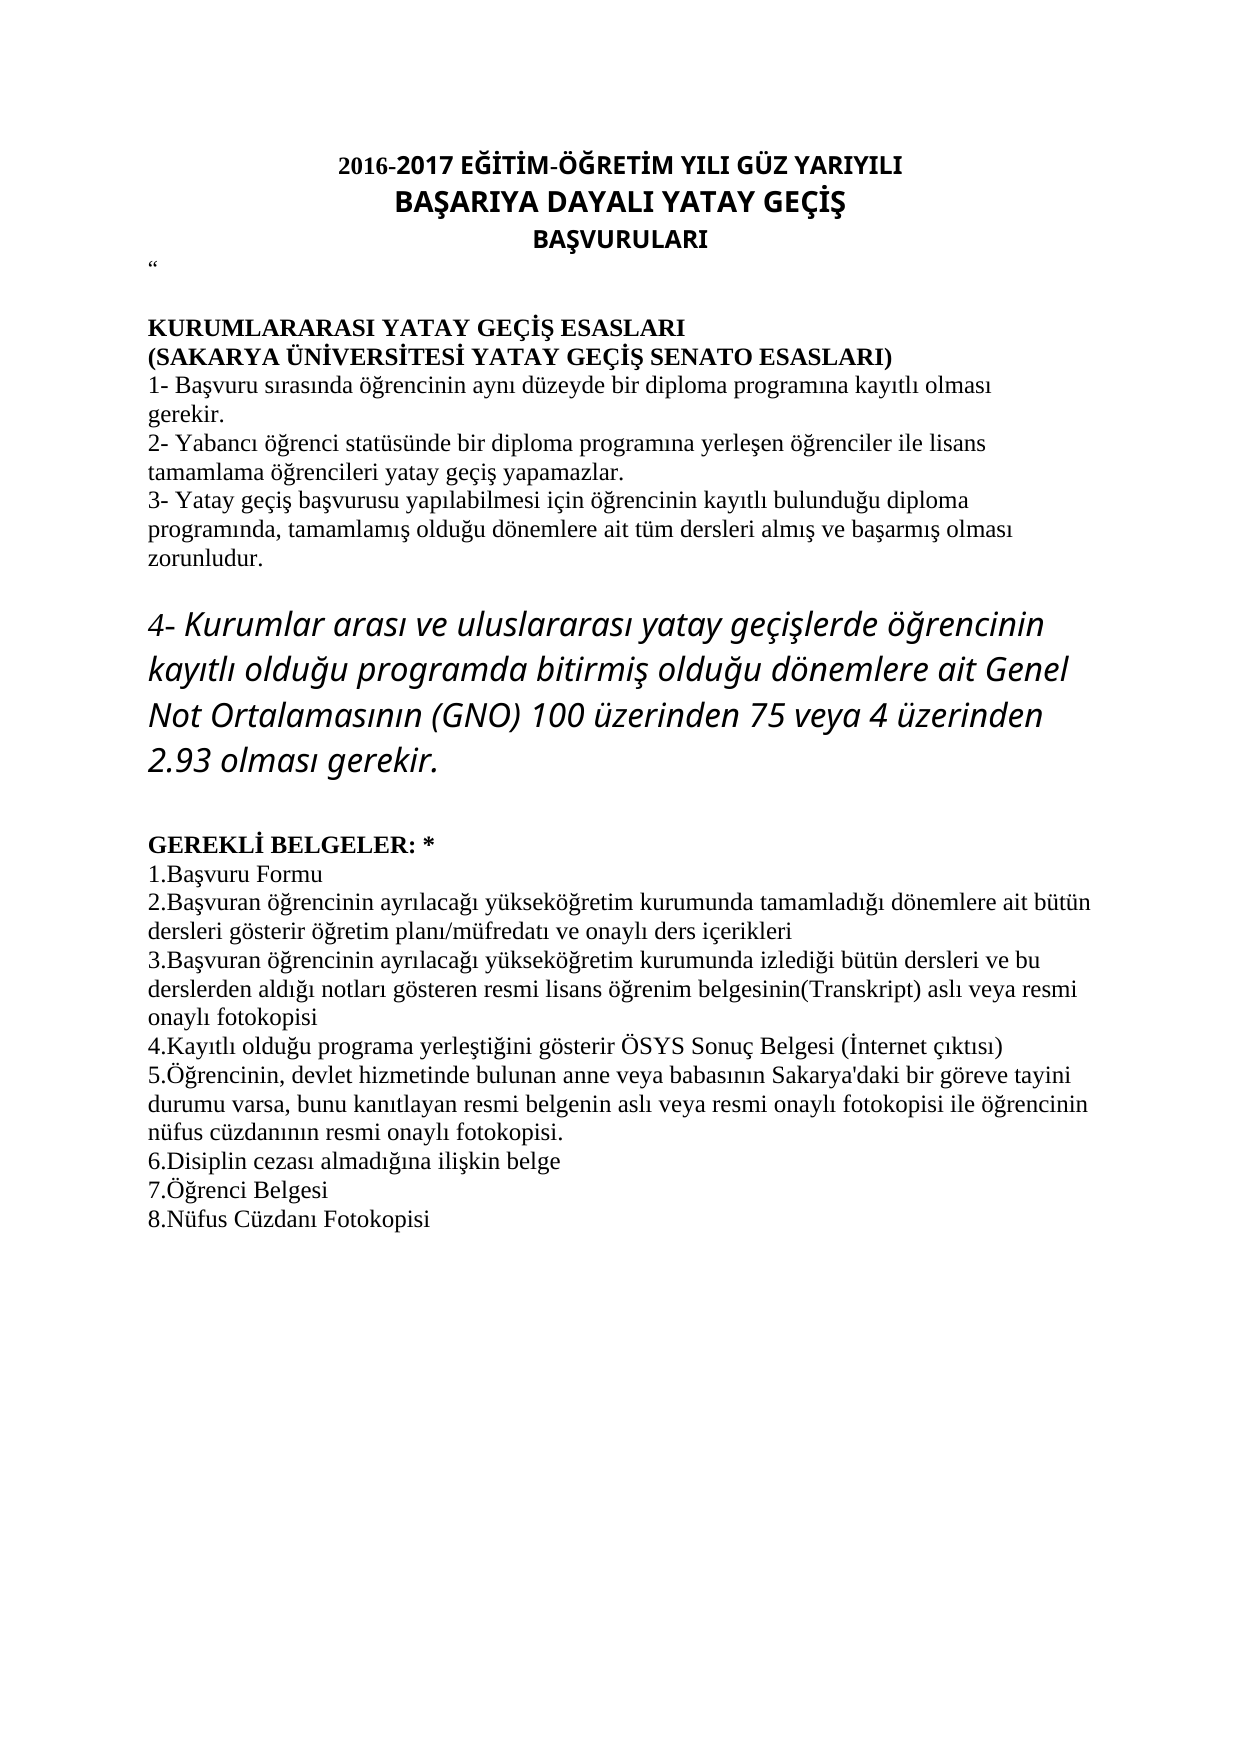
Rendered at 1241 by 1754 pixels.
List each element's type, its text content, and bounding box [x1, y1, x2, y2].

text gerekir. [148, 399, 1093, 428]
text 8.Nüfus Cüzdanı Fotokopisi [148, 1204, 1093, 1232]
text Not Ortalamasının (GNO) 100 üzerinden 75 veya 4 üzerinden [148, 691, 1093, 737]
text 1.Başvuru Formu [148, 859, 1093, 887]
text 3- Yatay geçiş başvurusu yapılabilmesi için öğrencinin kayıtlı bulunduğu diploma [148, 486, 1093, 514]
text tamamlama öğrencileri yatay geçiş yapamazlar. [148, 457, 1093, 486]
text 2- Yabancı öğrenci statüsünde bir diploma programına yerleşen öğrenciler ile lisans [148, 428, 1093, 457]
text 4- Kurumlar arası ve uluslararası yatay geçişlerde öğrencinin [148, 601, 1093, 646]
text kayıtlı olduğu programda bitirmiş olduğu dönemlere ait Genel [148, 646, 1093, 691]
text 2016-2017 EĞİTİM-ÖĞRETİM YILI GÜZ YARIYILI [148, 148, 1093, 182]
text 7.Öğrenci Belgesi [148, 1175, 1093, 1204]
text 2.Başvuran öğrencinin ayrılacağı yükseköğretim kurumunda tamamladığı dönemlere ait bütün dersleri gösterir öğretim planı/müfredatı ve onaylı ders içerikleri [148, 887, 1093, 945]
text programında, tamamlamış olduğu dönemlere ait tüm dersleri almış ve başarmış olması zorunludur. [148, 514, 1093, 572]
text 1- Başvuru sırasında öğrencinin aynı düzeyde bir diploma programına kayıtlı olması [148, 371, 1093, 399]
text KURUMLARARASI YATAY GEÇİŞ ESASLARI [148, 313, 1093, 342]
text 3.Başvuran öğrencinin ayrılacağı yükseköğretim kurumunda izlediği bütün dersleri ve bu derslerden aldığı notları gösteren resmi lisans öğrenim belgesinin(Transkript) aslı veya resmi onaylı fotokopisi [148, 945, 1093, 1031]
text 6.Disiplin cezası almadığına ilişkin belge [148, 1146, 1093, 1175]
text BAŞVURULARI [148, 221, 1093, 255]
text 2.93 olması gerekir. [148, 737, 1093, 782]
text (SAKARYA ÜNİVERSİTESİ YATAY GEÇİŞ SENATO ESASLARI) [148, 342, 1093, 371]
text BAŞARIYA DAYALI YATAY GEÇİŞ [148, 182, 1093, 221]
text GEREKLİ BELGELER: * [148, 830, 1093, 859]
text “ [148, 255, 1093, 282]
text 4.Kayıtlı olduğu programa yerleştiğini gösterir ÖSYS Sonuç Belgesi (İnternet çıktısı) [148, 1031, 1093, 1060]
text 5.Öğrencinin, devlet hizmetinde bulunan anne veya babasının Sakarya'daki bir göreve tayini durumu varsa, bunu kanıtlayan resmi belgenin aslı veya resmi onaylı fotokopisi ile öğrencinin nüfus cüzdanının resmi onaylı fotokopisi. [148, 1060, 1093, 1146]
